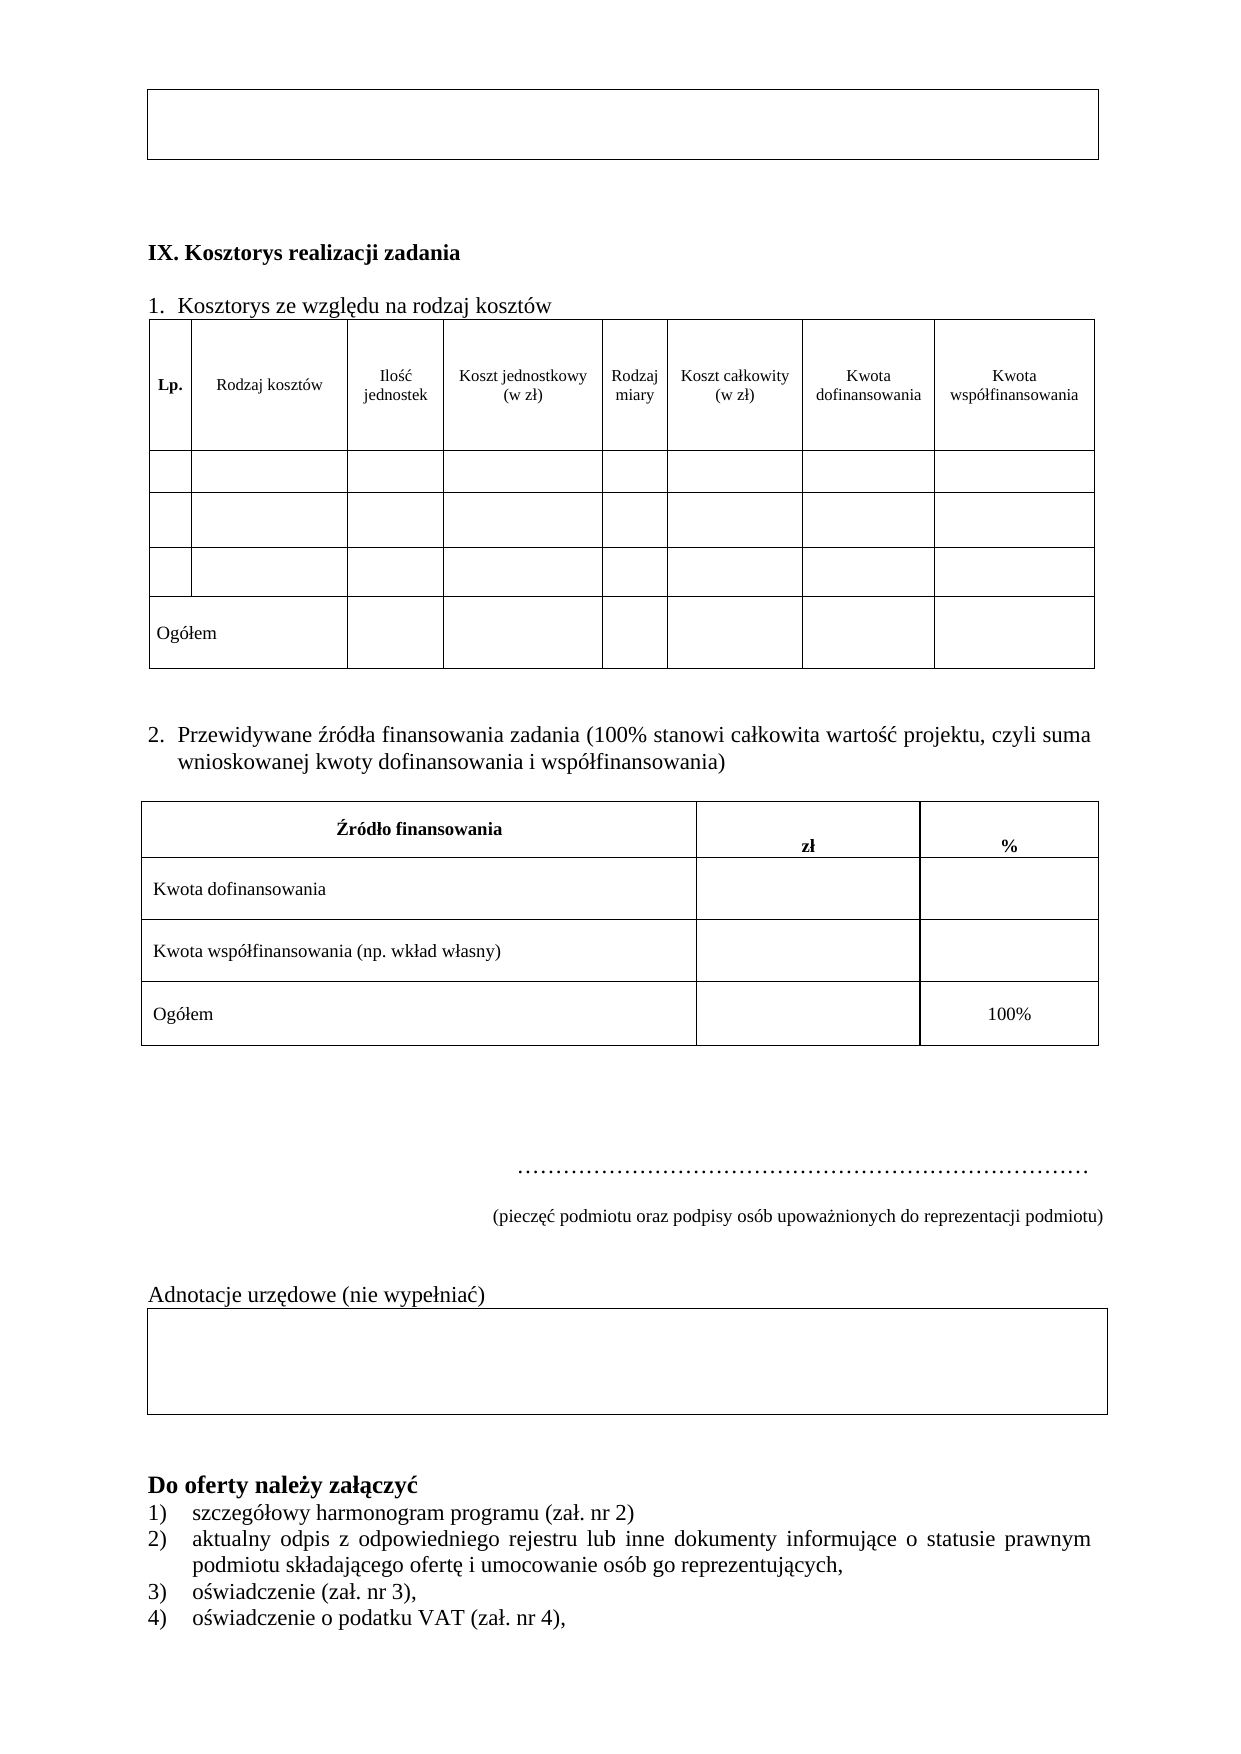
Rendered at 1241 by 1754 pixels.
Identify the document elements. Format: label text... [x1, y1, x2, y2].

table_header Kwota dofinansowania [803, 320, 934, 450]
table_cell [603, 493, 667, 547]
table_cell [803, 548, 934, 596]
table_cell [603, 548, 667, 596]
table_cell Kwota dofinansowania [142, 858, 696, 919]
text 1. Kosztorys ze względu na rodzaj kosztów [148, 292, 1093, 318]
list oświadczenie (zał. nr 3), [148, 1578, 1093, 1604]
table_cell [921, 920, 1098, 981]
text Adnotacje urzędowe (nie wypełniać) [148, 1281, 1093, 1307]
table_cell Kwota współfinansowania (np. wkład własny) [142, 920, 696, 981]
table_cell [668, 597, 802, 668]
table_header Kwota współfinansowania [935, 320, 1094, 450]
table_cell [192, 451, 347, 492]
list szczegółowy harmonogram programu (zał. nr 2) [148, 1499, 1093, 1525]
table_header [148, 90, 1098, 159]
table_header Rodzaj kosztów [192, 320, 347, 450]
table_header Koszt całkowity (w zł) [668, 320, 802, 450]
list oświadczenie o podatku VAT (zał. nr 4), [148, 1604, 1093, 1631]
table_cell [150, 451, 191, 492]
table_header % [921, 802, 1098, 857]
table_cell [668, 548, 802, 596]
table_header Lp. [150, 320, 191, 450]
text ………………………………………………………………… [443, 1152, 1093, 1178]
table_cell [348, 597, 443, 668]
text (pieczęć podmiotu oraz podpisy osób upoważnionych do reprezentacji podmiotu) [369, 1204, 1104, 1226]
table_cell [348, 451, 443, 492]
table_cell [803, 451, 934, 492]
table_cell [697, 920, 919, 981]
table_cell [444, 548, 602, 596]
table_cell [150, 493, 191, 547]
table_cell [444, 451, 602, 492]
table_header [148, 1309, 1107, 1414]
table_cell Ogółem [150, 597, 347, 668]
table_cell [803, 493, 934, 547]
table_cell [803, 597, 934, 668]
table_cell [348, 493, 443, 547]
table_cell Ogółem [142, 982, 696, 1045]
table_cell [444, 493, 602, 547]
table_cell 100% [921, 982, 1098, 1045]
table_header Ilość jednostek [348, 320, 443, 450]
table_header Źródło finansowania [142, 802, 696, 857]
table_header Rodzaj miary [603, 320, 667, 450]
table_cell [603, 451, 667, 492]
table_cell [935, 493, 1094, 547]
table_cell [697, 982, 919, 1045]
table_cell [348, 548, 443, 596]
table_cell [935, 548, 1094, 596]
table_cell [935, 597, 1094, 668]
table_header zł [697, 802, 919, 857]
table_cell [444, 597, 602, 668]
table_cell [192, 548, 347, 596]
table_cell [668, 493, 802, 547]
text Do oferty należy załączyć [148, 1470, 1093, 1499]
table_cell [150, 548, 191, 596]
table_cell [935, 451, 1094, 492]
table_cell [921, 858, 1098, 919]
text IX. Kosztorys realizacji zadania [148, 239, 1093, 266]
list aktualny odpis z odpowiedniego rejestru lub inne dokumenty informujące o statusie prawnym podmiotu składającego ofertę i umocowanie osób go reprezentujących, [148, 1525, 1093, 1578]
table_header Koszt jednostkowy (w zł) [444, 320, 602, 450]
table_cell [697, 858, 919, 919]
table_cell [603, 597, 667, 668]
table_cell [668, 451, 802, 492]
table_cell [192, 493, 347, 547]
text 2. Przewidywane źródła finansowania zadania (100% stanowi całkowita wartość projektu, czyli suma wnioskowanej kwoty dofinansowania i współfinansowania) [148, 721, 1093, 774]
